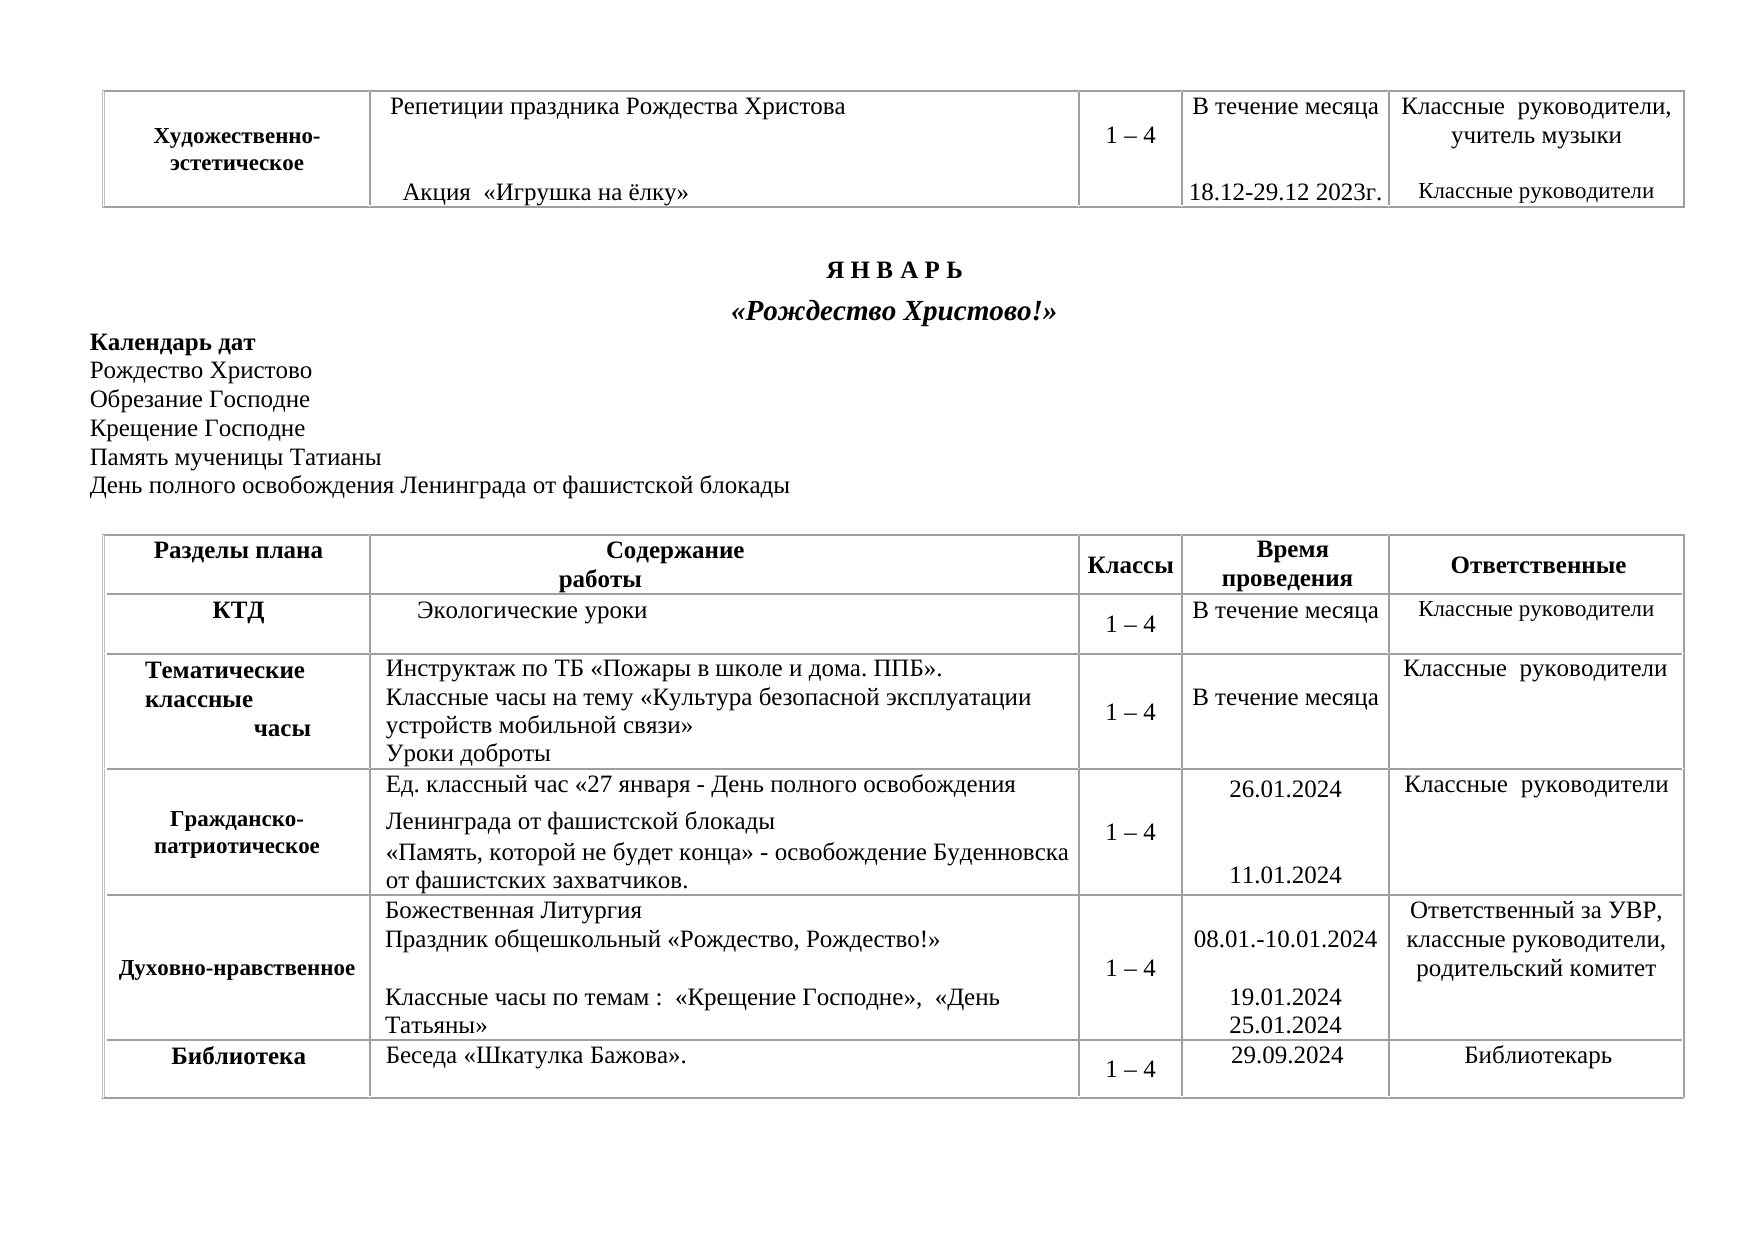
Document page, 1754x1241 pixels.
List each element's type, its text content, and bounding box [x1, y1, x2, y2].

table_cell 1 – 4 [1080, 896, 1181, 1039]
table_header Ответственные [1390, 536, 1683, 593]
table_cell Экологические уроки [371, 595, 1078, 653]
table_header Содержание работы [371, 536, 1078, 593]
table_cell Классные руководители, учитель музыки Классные руководители [1388, 92, 1683, 206]
text Я Н В А Р Ь [89, 255, 1699, 284]
table_cell В течение месяца [1183, 655, 1388, 768]
table_cell Классные руководители [1390, 593, 1683, 653]
table_cell Классные руководители [1390, 768, 1683, 894]
table_cell Гражданско-патриотическое [105, 768, 369, 894]
table_cell Ед. классный час «27 января - День полного освобождения Ленинграда от фашистской блокады «Память, которой не будет конца» - освобождение Буденновска от фашистских захватчиков. [371, 770, 1078, 894]
table_header Классы [1080, 536, 1181, 593]
table_cell 1 – 4 [1080, 655, 1181, 768]
text Календарь дат [89, 327, 1710, 356]
table_cell Беседа «Шкатулка Бажова». [369, 1041, 1078, 1097]
table_header Разделы плана [105, 536, 369, 593]
text «Рождество Христово!» [89, 293, 1699, 327]
text Рождество Христово [89, 356, 1710, 384]
table_cell 1 – 4 [1080, 595, 1181, 653]
table_cell Художественно-эстетическое [105, 92, 369, 206]
text Обрезание Господне [89, 384, 1710, 413]
table_cell В течение месяца 18.12-29.12 2023г. [1182, 92, 1388, 206]
table_cell Тематические классные часы [105, 653, 369, 768]
table_cell Инструктаж по ТБ «Пожары в школе и дома. ППБ». Классные часы на тему «Культура безопасной эксплуатации устройств мобильной связи» Уроки доброты [371, 655, 1078, 768]
text День полного освобождения Ленинграда от фашистской блокады [89, 471, 1710, 499]
table_cell 1 – 4 [1080, 770, 1181, 894]
table_cell В течение месяца [1183, 595, 1388, 653]
table_cell Духовно-нравственное [105, 894, 369, 1039]
table_cell 1 – 4 [1078, 1041, 1182, 1097]
table_cell Библиотека [105, 1039, 369, 1097]
table_cell Репетиции праздника Рождества Христова Акция «Игрушка на ёлку» [371, 92, 1078, 206]
table_cell 1 – 4 [1078, 92, 1182, 206]
table_cell Библиотекарь [1388, 1039, 1683, 1097]
text Память мученицы Татианы [89, 442, 1710, 471]
table_cell Божественная Литургия Праздник общешкольный «Рождество, Рождество!» Классные часы по темам : «Крещение Господне», «День Татьяны» [371, 896, 1078, 1039]
table_cell 08.01.-10.01.2024 19.01.2024 25.01.2024 [1183, 896, 1388, 1039]
table_cell КТД [105, 593, 369, 653]
table_cell Ответственный за УВР, классные руководители, родительский комитет [1390, 894, 1683, 1039]
text Крещение Господне [89, 413, 1710, 442]
table_header Время проведения [1183, 536, 1388, 593]
table_cell 26.01.2024 11.01.2024 [1183, 770, 1388, 894]
table_cell Классные руководители [1390, 653, 1683, 768]
table_cell 29.09.2024 [1182, 1041, 1388, 1097]
